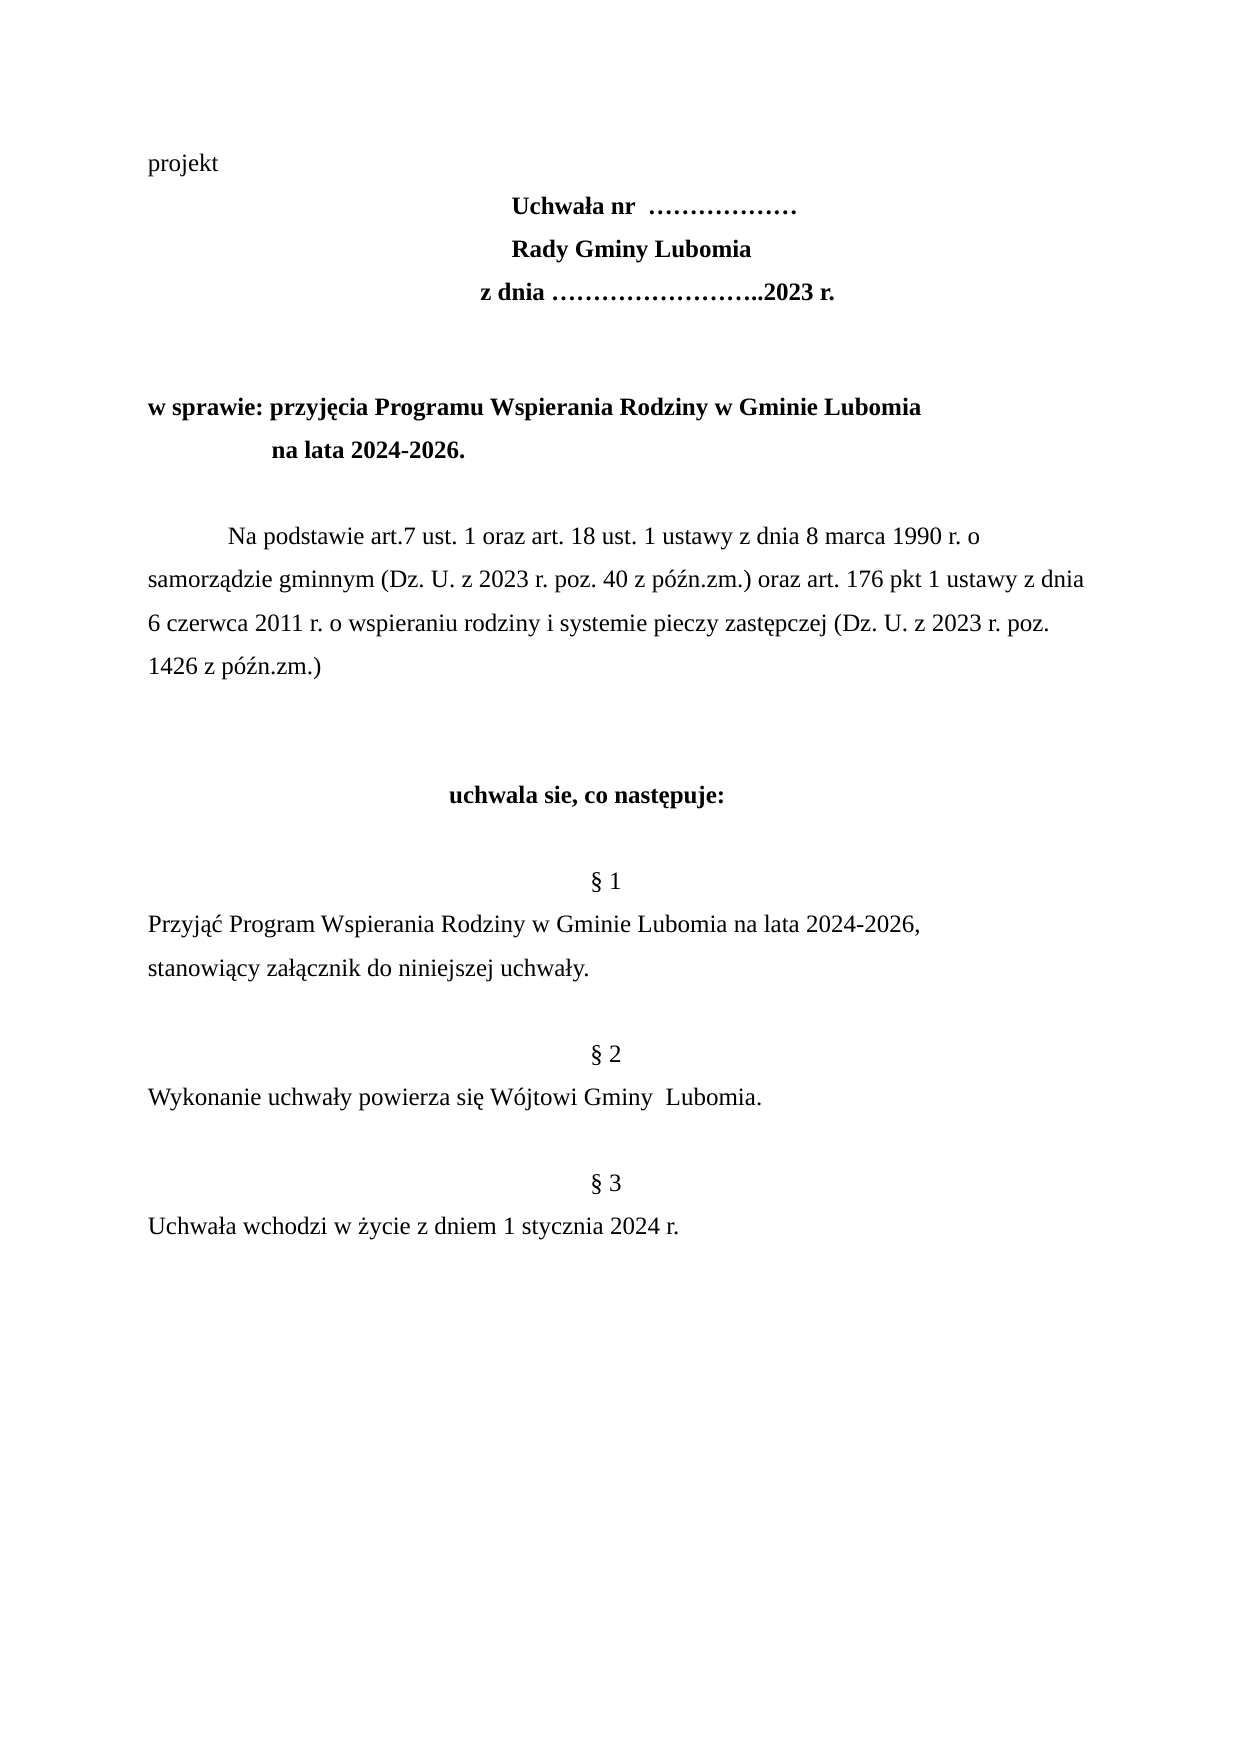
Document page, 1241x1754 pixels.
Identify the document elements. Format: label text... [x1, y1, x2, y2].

text § 1 [148, 866, 1093, 895]
text stanowiący załącznik do niniejszej uchwały. [148, 953, 1093, 981]
text Rady Gminy Lubomia [148, 234, 1093, 263]
text Przyjąć Program Wspierania Rodziny w Gminie Lubomia na lata 2024-2026, [148, 909, 1093, 938]
text Uchwała wchodzi w życie z dniem 1 stycznia 2024 r. [148, 1211, 1093, 1240]
text § 2 [148, 1039, 1093, 1068]
text § 3 [148, 1168, 1093, 1197]
text w sprawie: przyjęcia Programu Wspierania Rodziny w Gminie Lubomia [148, 392, 1093, 421]
text Uchwała nr ……………… [443, 191, 1093, 219]
text z dnia ……………………..2023 r. [148, 277, 1093, 306]
text Wykonanie uchwały powierza się Wójtowi Gminy Lubomia. [148, 1082, 1093, 1111]
text na lata 2024-2026. [221, 435, 1093, 464]
text uchwala sie, co następuje: [148, 780, 1093, 809]
text projekt [148, 148, 1093, 176]
text Na podstawie art.7 ust. 1 oraz art. 18 ust. 1 ustawy z dnia 8 marca 1990 r. o samorządzie gminnym (Dz. U. z 2023 r. poz. 40 z późn.zm.) oraz art. 176 pkt 1 ustawy z dnia 6 czerwca 2011 r. o wspieraniu rodziny i systemie pieczy zastępczej (Dz. U. z 2023 r. poz. 1426 z późn.zm.) [148, 521, 1093, 679]
